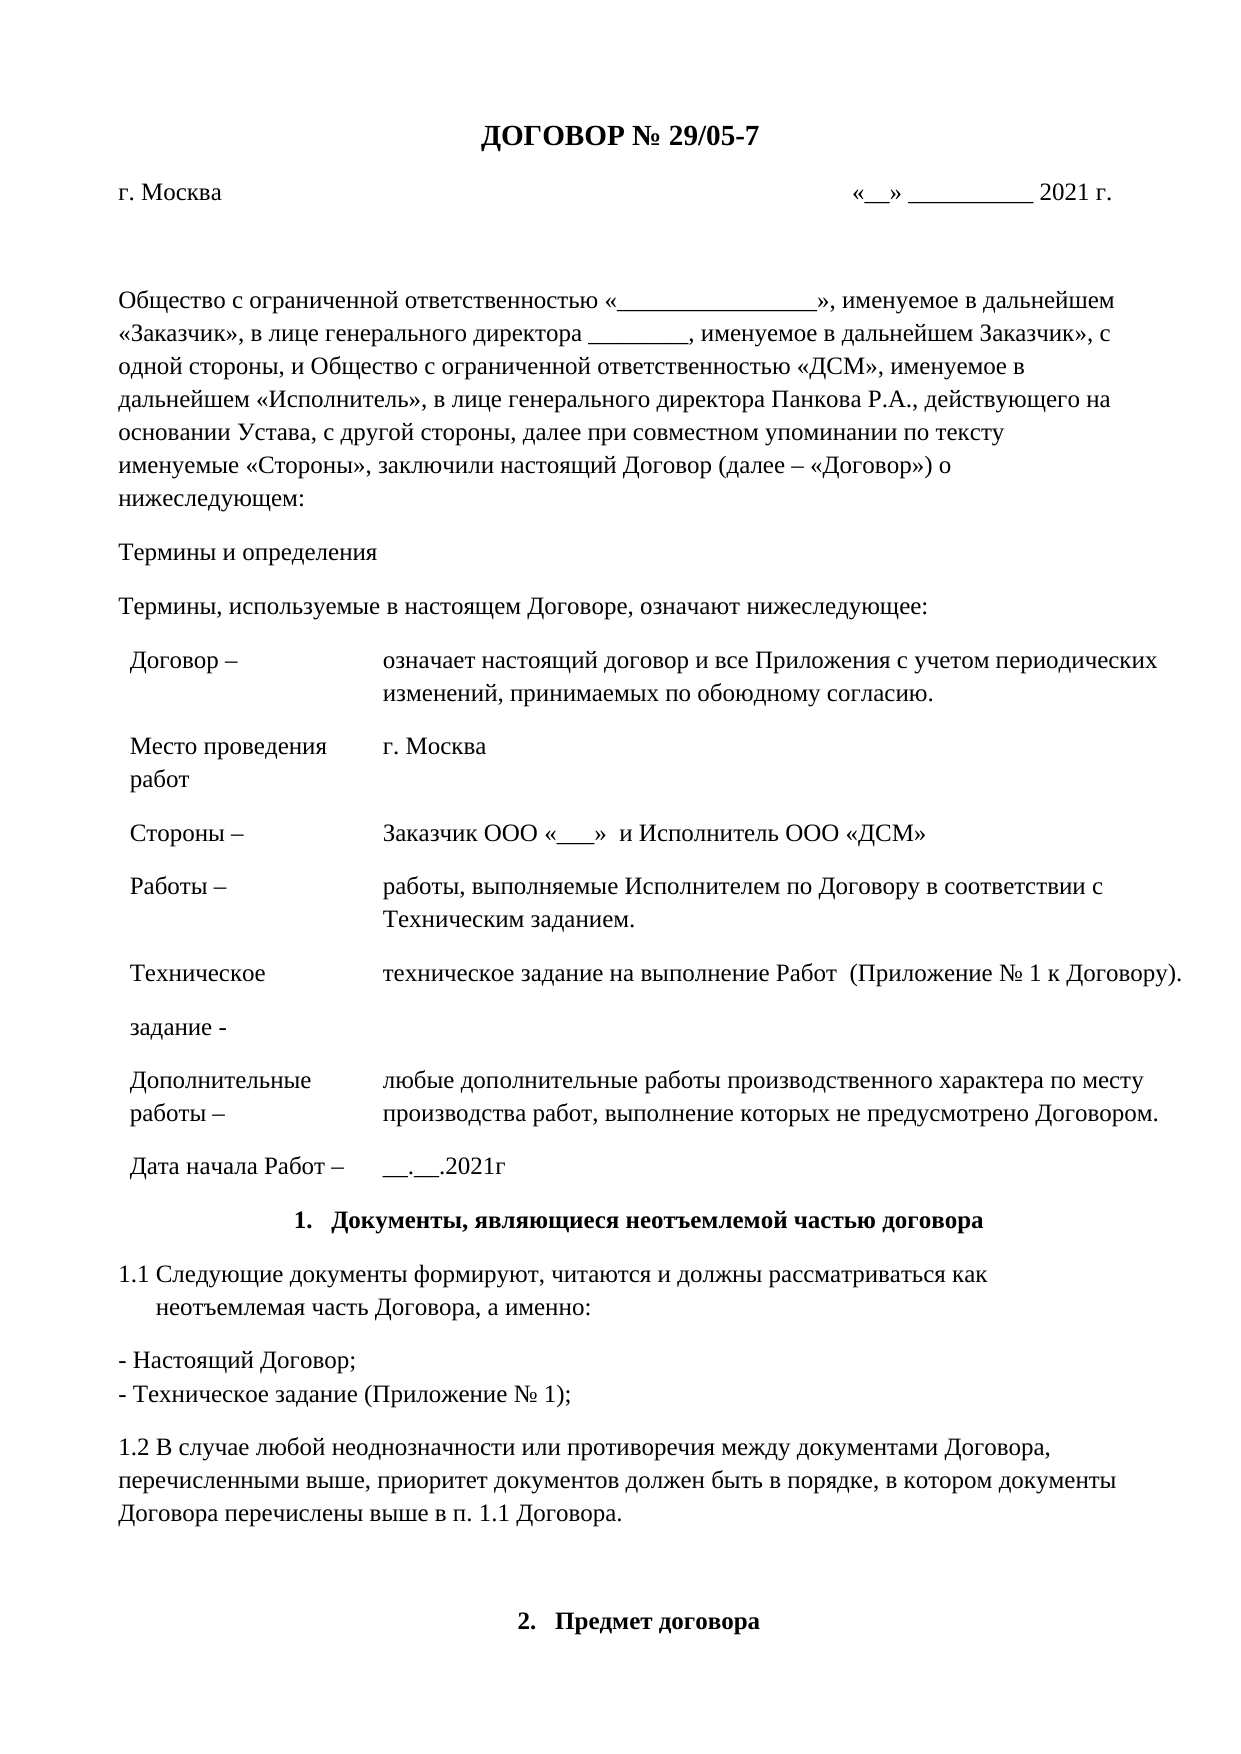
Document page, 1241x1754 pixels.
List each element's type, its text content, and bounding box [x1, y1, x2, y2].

text 1.2 В случае любой неоднозначности или противоречия между документами Договора, перечисленными выше, приоритет документов должен быть в порядке, в котором документы Договора перечислены выше в п. 1.1 Договора. [118, 1432, 1122, 1527]
table_cell Техническое задание - [118, 958, 371, 1065]
text Термины, используемые в настоящем Договоре, означают нижеследующее: [118, 591, 1122, 620]
text - Настоящий Договор; - Техническое задание (Приложение № 1); [118, 1346, 1122, 1407]
text Общество с ограниченной ответственностью «________________», именуемое в дальнейшем «Заказчик», в лице генерального директора ________, именуемое в дальнейшем Заказчик», с одной стороны, и Общество с ограниченной ответственностью «ДСМ», именуемое в дальнейшем «Исполнитель», в лице генерального директора Панкова Р.А., действующего на основании Устава, с другой стороны, далее при совместном упоминании по тексту именуемые «Стороны», заключили настоящий Договор (далее – «Договор») о нижеследующем: [118, 285, 1122, 512]
table_cell Стороны – [118, 818, 371, 871]
table_cell Заказчик ООО «___» и Исполнитель ООО «ДСМ» [371, 818, 1206, 871]
table_cell Дополнительные работы – [118, 1065, 371, 1151]
text Термины и определения [118, 537, 1122, 566]
text г. Москва «__» __________ 2021 г. [118, 177, 1122, 206]
table_cell __.__.2021г [371, 1151, 1206, 1205]
table_cell г. Москва [371, 731, 1206, 818]
table_cell работы, выполняемые Исполнителем по Договору в соответствии с Техническим заданием. [371, 871, 1206, 958]
list Следующие документы формируют, читаются и должны рассматриваться как неотъемлемая часть Договора, а именно: [118, 1259, 1122, 1321]
table_cell Работы – [118, 871, 371, 958]
list Документы, являющиеся неотъемлемой частью договора [155, 1205, 1122, 1234]
list Предмет договора [155, 1606, 1122, 1635]
table_header означает настоящий договор и все Приложения с учетом периодических изменений, принимаемых по обоюдному согласию. [371, 645, 1206, 731]
table_header Договор – [118, 645, 371, 731]
table_cell Дата начала Работ – [118, 1151, 371, 1205]
table_cell Место проведения работ [118, 731, 371, 818]
text ДОГОВОР № 29/05-7 [118, 118, 1122, 152]
table_cell техническое задание на выполнение Работ (Приложение № 1 к Договору). [371, 958, 1206, 1065]
table_cell любые дополнительные работы производственного характера по месту производства работ, выполнение которых не предусмотрено Договором. [371, 1065, 1206, 1151]
